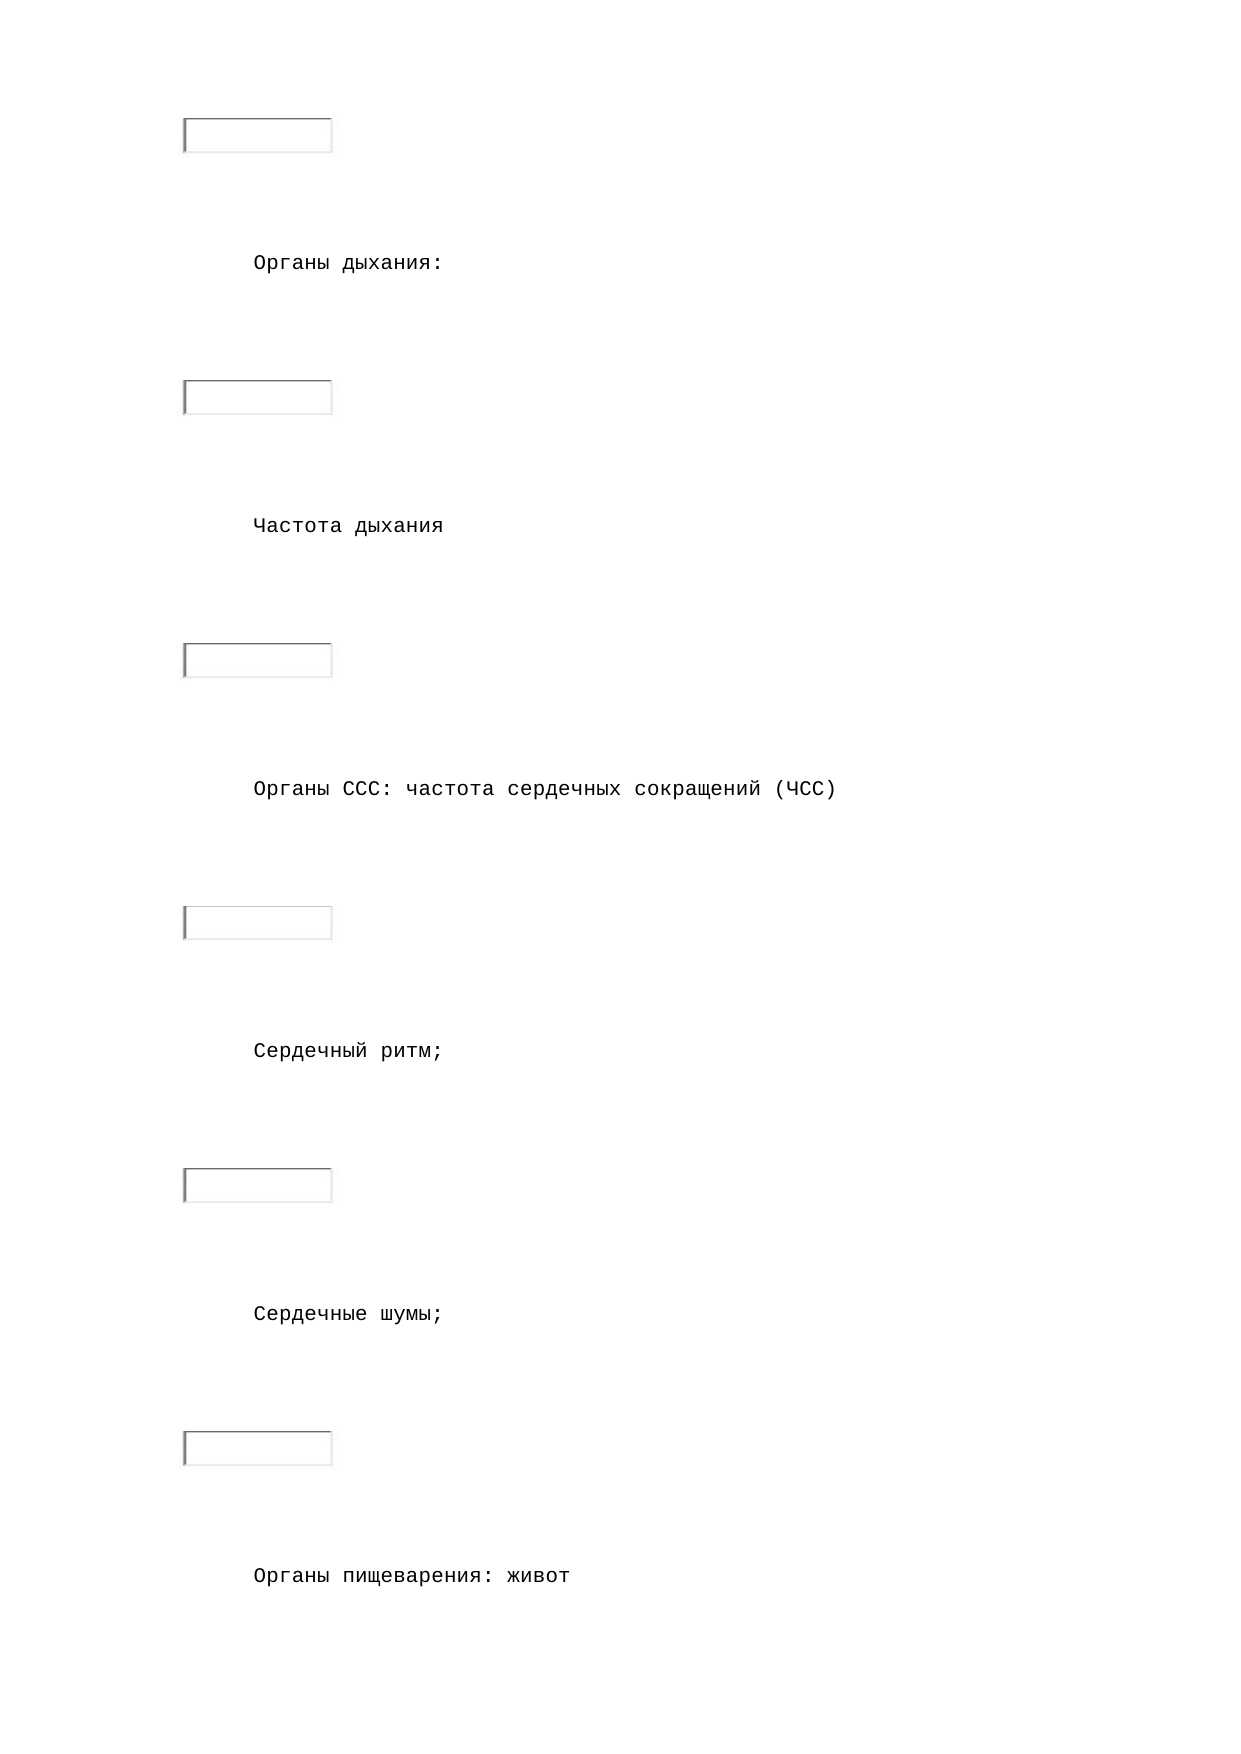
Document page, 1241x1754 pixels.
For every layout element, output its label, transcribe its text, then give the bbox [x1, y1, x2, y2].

text Сердечные шумы; [177, 1297, 1152, 1326]
text Органы дыхания: [177, 246, 1152, 276]
text Органы ССС: частота сердечных сокращений (ЧСС) [177, 772, 1152, 801]
text Частота дыхания [177, 509, 1152, 539]
picture [177, 1431, 339, 1471]
text Органы пищеварения: живот [177, 1559, 1152, 1589]
text Сердечный ритм; [177, 1034, 1152, 1064]
picture [177, 643, 339, 683]
picture [177, 118, 339, 158]
picture [177, 380, 339, 420]
picture [177, 1168, 339, 1208]
picture [177, 906, 339, 945]
